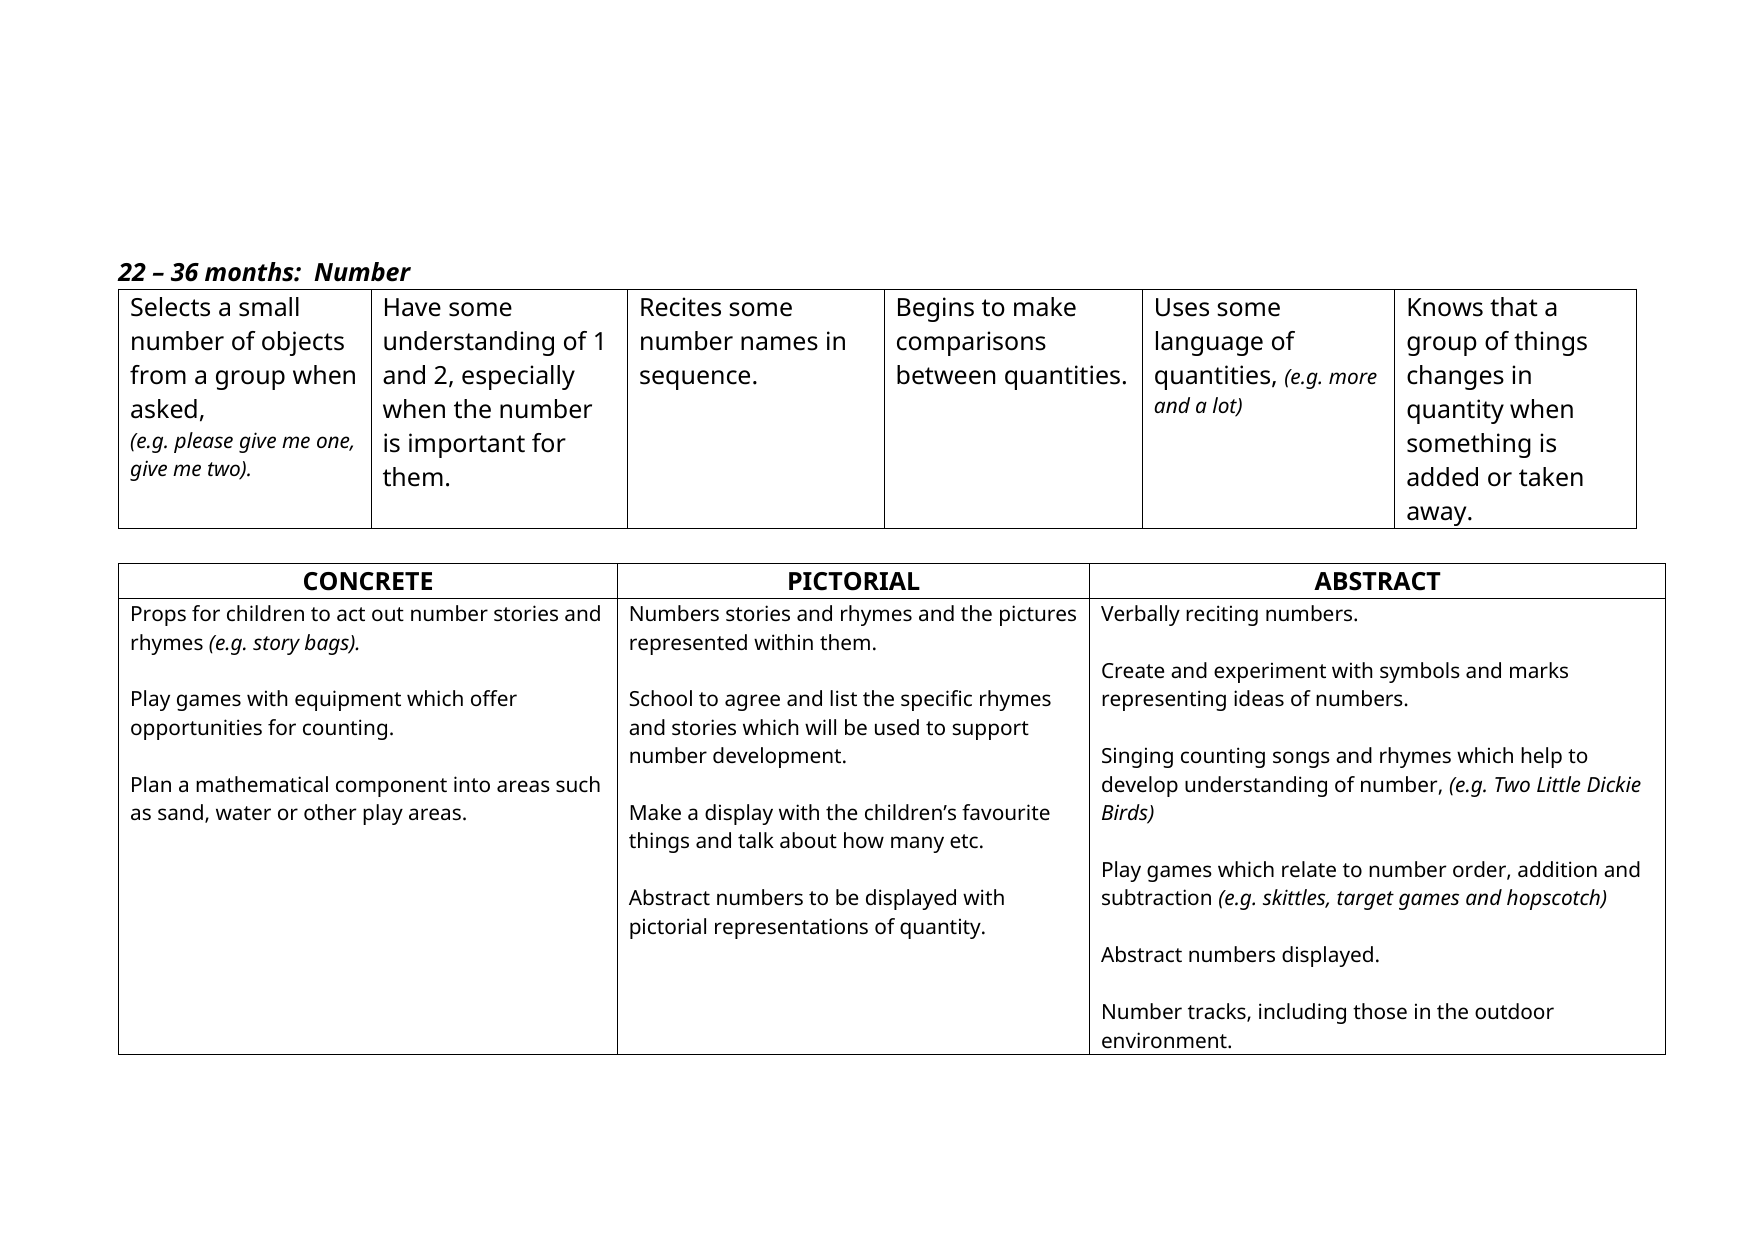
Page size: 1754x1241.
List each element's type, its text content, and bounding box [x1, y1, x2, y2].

text 22 – 36 months: Number [118, 254, 1636, 288]
table_header Selects a small number of objects from a group when asked, (e.g. please give me one, give me two). [119, 290, 371, 528]
table_header PICTORIAL [618, 564, 1089, 598]
table_header ABSTRACT [1090, 564, 1665, 598]
table_header Recites some number names in sequence. [628, 290, 884, 528]
table_cell Numbers stories and rhymes and the pictures represented within them. School to agree and list the specific rhymes and stories which will be used to support number development. Make a display with the children’s favourite things and talk about how many etc. Abstract numbers to be displayed with pictorial representations of quantity. [618, 599, 1089, 1054]
table_header Begins to make comparisons between quantities. [885, 290, 1142, 528]
table_cell Verbally reciting numbers. Create and experiment with symbols and marks representing ideas of numbers. Singing counting songs and rhymes which help to develop understanding of number, (e.g. Two Little Dickie Birds) Play games which relate to number order, addition and subtraction (e.g. skittles, target games and hopscotch) Abstract numbers displayed. Number tracks, including those in the outdoor environment. [1090, 599, 1665, 1054]
table_header CONCRETE [119, 564, 617, 598]
table_cell Props for children to act out number stories and rhymes (e.g. story bags). Play games with equipment which offer opportunities for counting. Plan a mathematical component into areas such as sand, water or other play areas. [119, 599, 617, 1054]
table_header Have some understanding of 1 and 2, especially when the number is important for them. [372, 290, 627, 528]
table_header Uses some language of quantities, (e.g. more and a lot) [1143, 290, 1394, 528]
table_header Knows that a group of things changes in quantity when something is added or taken away. [1395, 290, 1636, 528]
